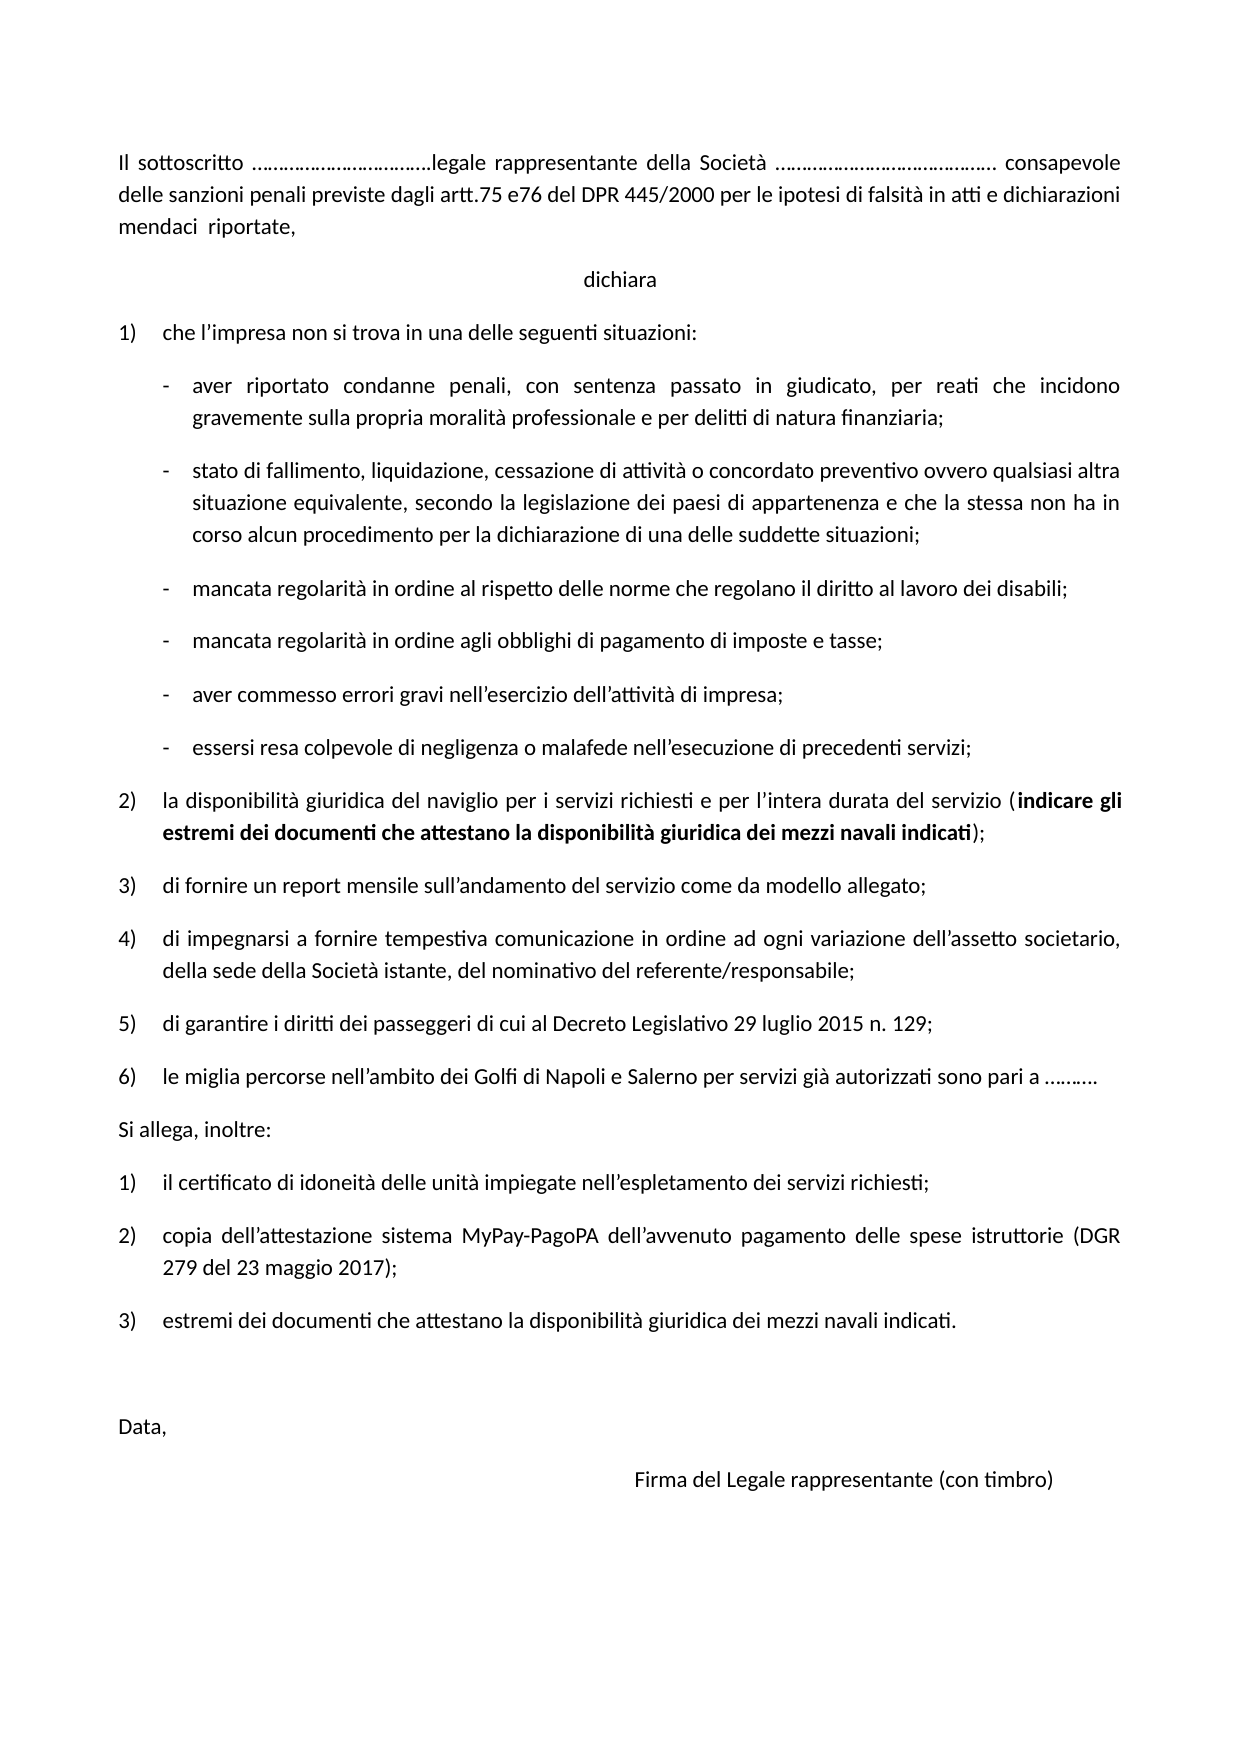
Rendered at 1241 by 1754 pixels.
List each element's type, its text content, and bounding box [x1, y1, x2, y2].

list di impegnarsi a fornire tempestiva comunicazione in ordine ad ogni variazione dell’assetto societario, della sede della Società istante, del nominativo del referente/responsabile; [118, 924, 1122, 984]
list la disponibilità giuridica del naviglio per i servizi richiesti e per l’intera durata del servizio (indicare gli estremi dei documenti che attestano la disponibilità giuridica dei mezzi navali indicati); [118, 786, 1122, 846]
list il certificato di idoneità delle unità impiegate nell’espletamento dei servizi richiesti; [118, 1168, 1122, 1196]
list essersi resa colpevole di negligenza o malafede nell’esecuzione di precedenti servizi; [162, 733, 1122, 761]
list mancata regolarità in ordine agli obblighi di pagamento di imposte e tasse; [162, 627, 1122, 655]
text Firma del Legale rappresentante (con timbro) [118, 1466, 1122, 1493]
list che l’impresa non si trova in una delle seguenti situazioni: [118, 318, 1122, 346]
list estremi dei documenti che attestano la disponibilità giuridica dei mezzi navali indicati. [118, 1306, 1122, 1334]
list di fornire un report mensile sull’andamento del servizio come da modello allegato; [118, 871, 1122, 899]
text Data, [118, 1412, 1122, 1441]
text Si allega, inoltre: [118, 1115, 1122, 1143]
list aver riportato condanne penali, con sentenza passato in giudicato, per reati che incidono gravemente sulla propria moralità professionale e per delitti di natura finanziaria; [162, 371, 1122, 431]
list aver commesso errori gravi nell’esercizio dell’attività di impresa; [162, 680, 1122, 708]
list stato di fallimento, liquidazione, cessazione di attività o concordato preventivo ovvero qualsiasi altra situazione equivalente, secondo la legislazione dei paesi di appartenenza e che la stessa non ha in corso alcun procedimento per la dichiarazione di una delle suddette situazioni; [162, 456, 1122, 549]
list mancata regolarità in ordine al rispetto delle norme che regolano il diritto al lavoro dei disabili; [162, 574, 1122, 602]
text dichiara [118, 265, 1122, 293]
text Il sottoscritto …………………………….legale rappresentante della Società …………………………………… consapevole delle sanzioni penali previste dagli artt.75 e76 del DPR 445/2000 per le ipotesi di falsità in atti e dichiarazioni mendaci riportate, [118, 148, 1122, 240]
list le miglia percorse nell’ambito dei Golfi di Napoli e Salerno per servizi già autorizzati sono pari a ………. [118, 1062, 1122, 1090]
list copia dell’attestazione sistema MyPay-PagoPA dell’avvenuto pagamento delle spese istruttorie (DGR 279 del 23 maggio 2017); [118, 1221, 1122, 1281]
list di garantire i diritti dei passeggeri di cui al Decreto Legislativo 29 luglio 2015 n. 129; [118, 1009, 1122, 1037]
